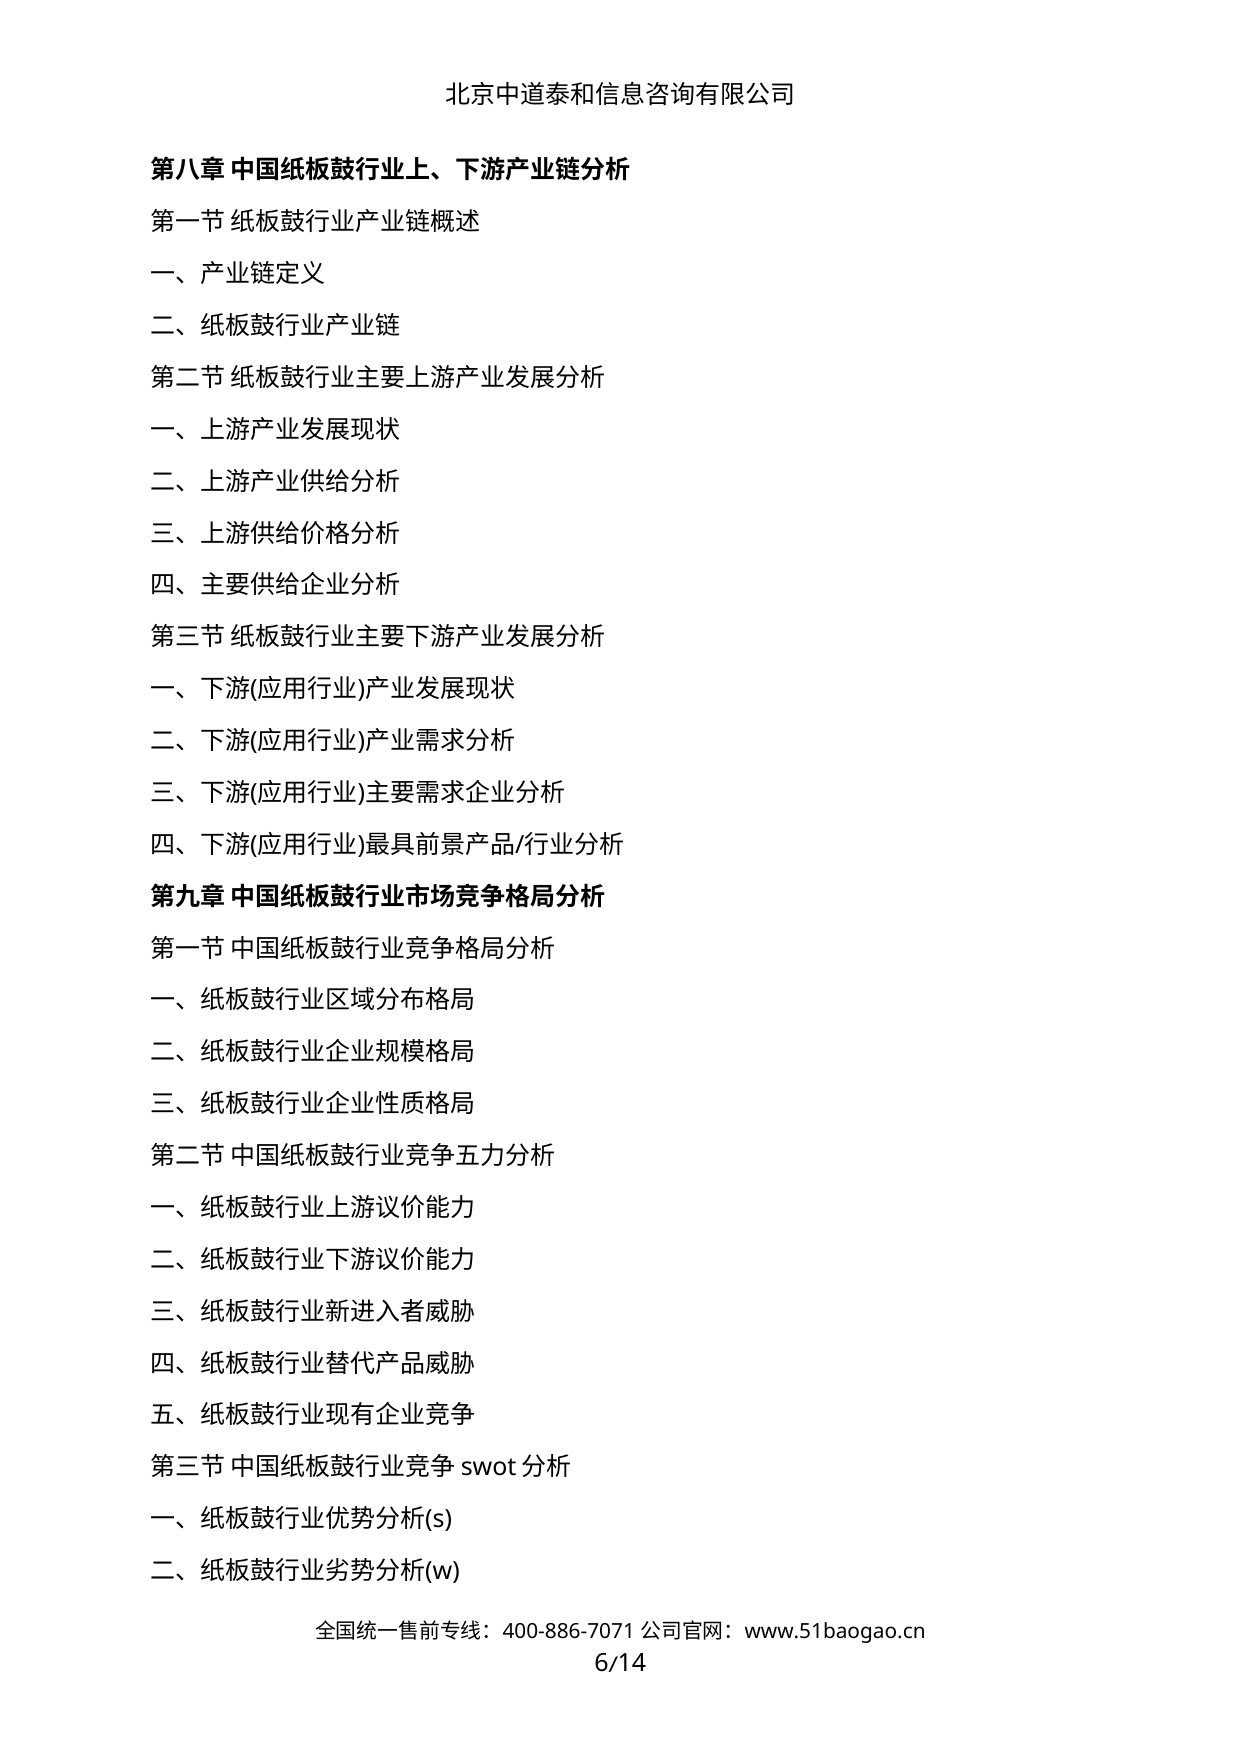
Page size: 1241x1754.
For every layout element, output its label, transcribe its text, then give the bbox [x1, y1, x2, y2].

text 第二节 中国纸板鼓行业竞争五力分析 [150, 1136, 1090, 1172]
text 二、纸板鼓行业企业规模格局 [150, 1032, 1090, 1068]
text 二、下游(应用行业)产业需求分析 [150, 721, 1090, 757]
text 第一节 中国纸板鼓行业竞争格局分析 [150, 928, 1090, 964]
text 三、纸板鼓行业企业性质格局 [150, 1084, 1090, 1120]
text 四、纸板鼓行业替代产品威胁 [150, 1343, 1090, 1379]
text 第二节 纸板鼓行业主要上游产业发展分析 [150, 357, 1090, 394]
text 一、上游产业发展现状 [150, 409, 1090, 446]
text 一、产业链定义 [150, 254, 1090, 290]
text 三、下游(应用行业)主要需求企业分析 [150, 772, 1090, 809]
text 五、纸板鼓行业现有企业竞争 [150, 1395, 1090, 1431]
text 一、纸板鼓行业区域分布格局 [150, 980, 1090, 1016]
text 第三节 纸板鼓行业主要下游产业发展分析 [150, 617, 1090, 653]
text 二、纸板鼓行业劣势分析(w) [150, 1551, 1090, 1587]
text 三、上游供给价格分析 [150, 513, 1090, 549]
text 第一节 纸板鼓行业产业链概述 [150, 202, 1090, 238]
text 四、下游(应用行业)最具前景产品/行业分析 [150, 824, 1090, 861]
text 第三节 中国纸板鼓行业竞争swot分析 [150, 1447, 1090, 1483]
text 二、纸板鼓行业产业链 [150, 306, 1090, 342]
text 第八章 中国纸板鼓行业上、下游产业链分析 [150, 150, 1090, 186]
text 三、纸板鼓行业新进入者威胁 [150, 1291, 1090, 1327]
text 一、下游(应用行业)产业发展现状 [150, 669, 1090, 705]
text 四、主要供给企业分析 [150, 565, 1090, 601]
text 一、纸板鼓行业上游议价能力 [150, 1187, 1090, 1224]
text 二、纸板鼓行业下游议价能力 [150, 1239, 1090, 1276]
text 第九章 中国纸板鼓行业市场竞争格局分析 [150, 876, 1090, 912]
text 二、上游产业供给分析 [150, 461, 1090, 497]
text 一、纸板鼓行业优势分析(s) [150, 1499, 1090, 1535]
